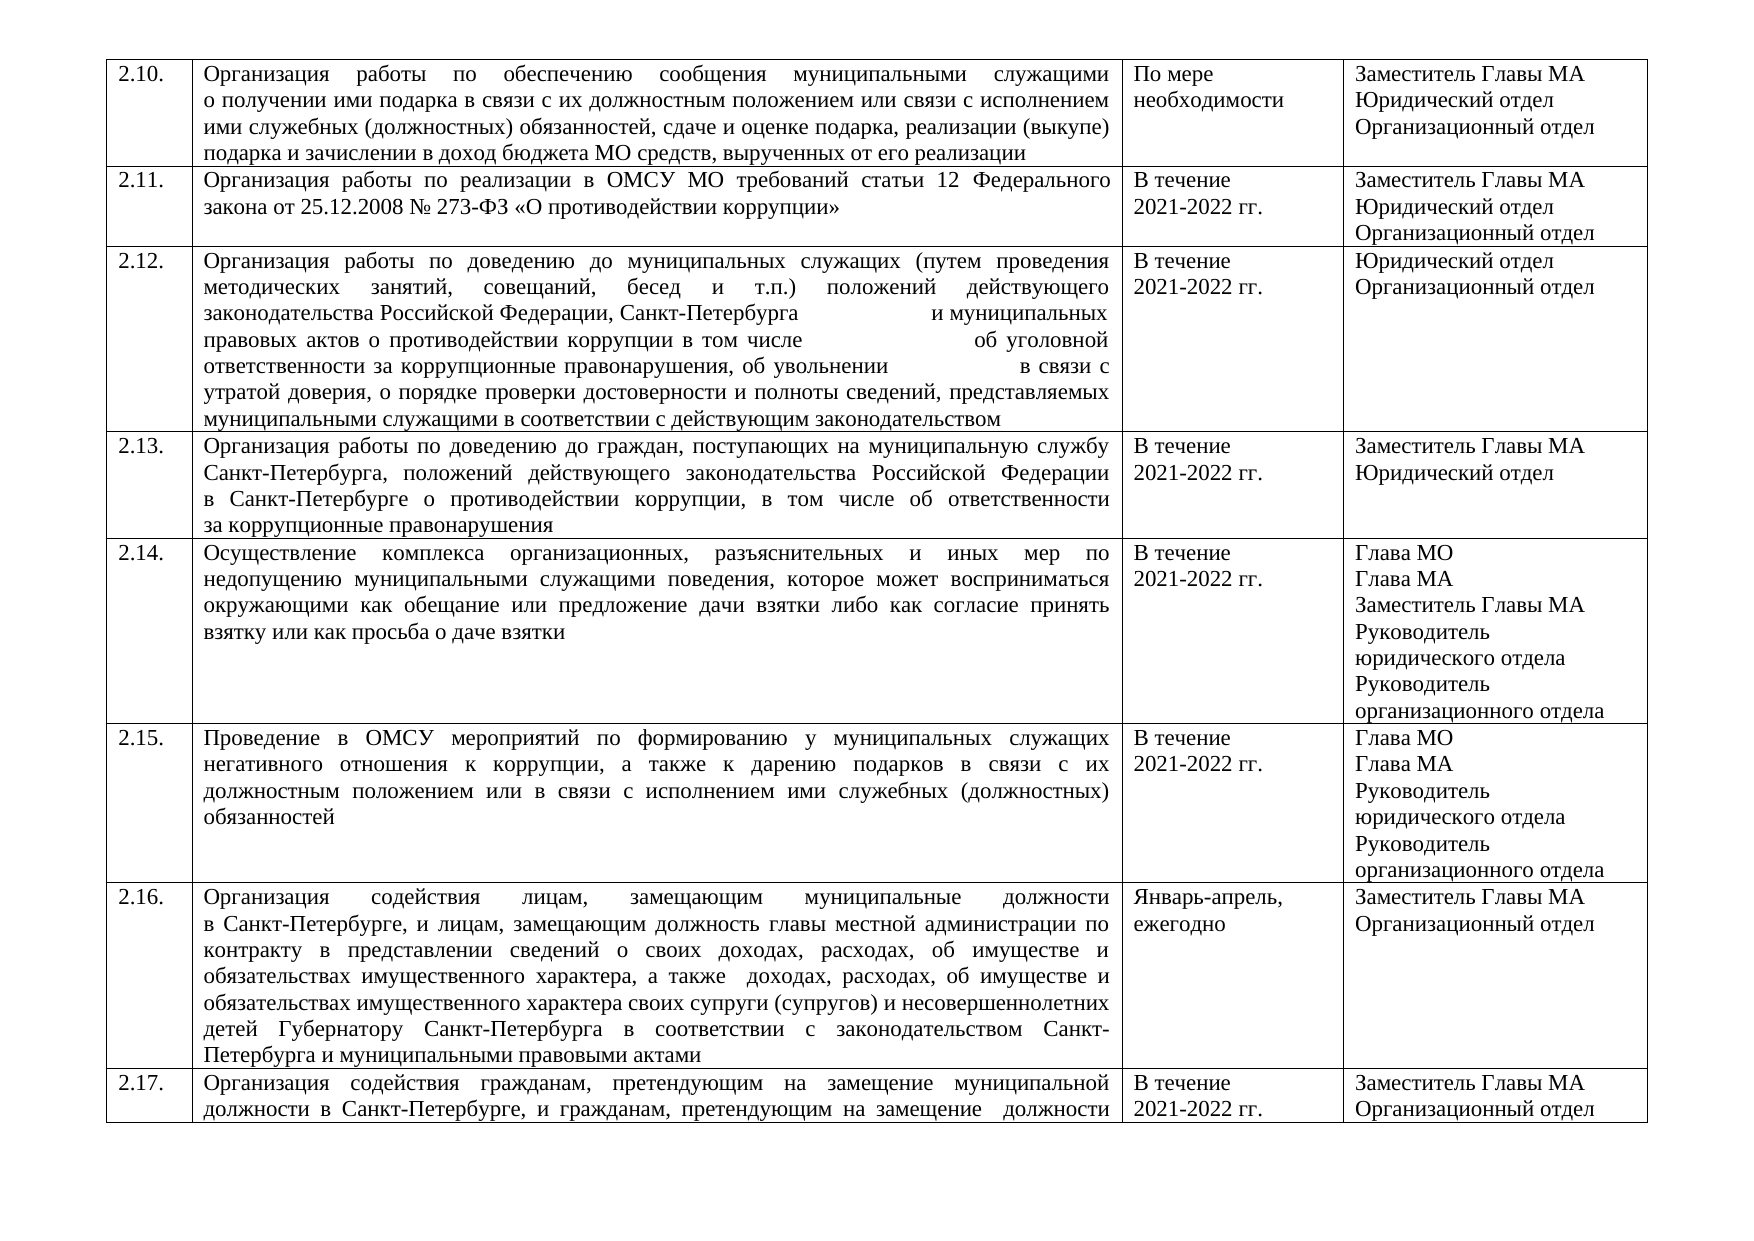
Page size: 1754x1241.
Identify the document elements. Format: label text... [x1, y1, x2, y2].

table_cell В течение 2021-2022 гг. [1123, 724, 1343, 882]
table_cell Организация содействия лицам, замещающим муниципальные должности в Санкт-Петербурге, и лицам, замещающим должность главы местной администрации по контракту в представлении сведений о своих доходах, расходах, об имуществе и обязательствах имущественного характера, а также доходах, расходах, об имуществе и обязательствах имущественного характера своих супруги (супругов) и несовершеннолетних детей Губернатору Санкт-Петербурга в соответствии с законодательством Санкт-Петербурга и муниципальными правовыми актами [193, 883, 1122, 1068]
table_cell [1123, 60, 1343, 166]
table_cell 2.17. [107, 1069, 192, 1122]
table_cell Организация работы по реализации в ОМСУ МО требований статьи 12 Федерального закона от 25.12.2008 № 273-ФЗ «О противодействии коррупции» [193, 167, 1122, 246]
table_cell 2.16. [107, 883, 192, 1068]
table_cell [193, 1069, 1122, 1122]
table_cell В течение 2021-2022 гг. [1123, 167, 1343, 246]
table_cell Проведение в ОМСУ мероприятий по формированию у муниципальных служащих негативного отношения к коррупции, а также к дарению подарков в связи с их должностным положением или в связи с исполнением ими служебных (должностных) обязанностей [193, 724, 1122, 882]
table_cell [1123, 1069, 1343, 1122]
table_cell 2.11. [107, 167, 192, 246]
table_cell Юридический отдел Организационный отдел [1344, 247, 1647, 431]
table_cell Январь-апрель, ежегодно [1123, 883, 1343, 1068]
table_cell 2.14. [107, 539, 192, 723]
table_cell 2.12. [107, 247, 192, 431]
table_cell Глава МО Глава МА Заместитель Главы МА Руководитель юридического отдела Руководитель организационного отдела [1344, 539, 1647, 723]
table_cell 2.13. [107, 432, 192, 538]
table_cell Организация работы по обеспечению сообщения муниципальными служащими о получении ими подарка в связи с их должностным положением или связи с исполнением ими служебных (должностных) обязанностей, сдаче и оценке подарка, реализации (выкупе) подарка и зачислении в доход бюджета МО средств, вырученных от его реализации [193, 60, 1122, 166]
table_cell 2.10. [107, 60, 192, 166]
table_cell Заместитель Главы МА Организационный отдел [1344, 883, 1647, 1068]
table_cell Организация работы по доведению до граждан, поступающих на муниципальную службу Санкт-Петербурга, положений действующего законодательства Российской Федерации в Санкт-Петербурге о противодействии коррупции, в том числе об ответственности за коррупционные правонарушения [193, 432, 1122, 538]
table_cell Организация работы по доведению до муниципальных служащих (путем проведения методических занятий, совещаний, бесед и т.п.) положений действующего законодательства Российской Федерации, Санкт-Петербурга и муниципальных правовых актов о противодействии коррупции в том числе об уголовной ответственности за коррупционные правонарушения, об увольнении в связи с утратой доверия, о порядке проверки достоверности и полноты сведений, представляемых муниципальными служащими в соответствии с действующим законодательством [193, 247, 1122, 431]
table_cell Осуществление комплекса организационных, разъяснительных и иных мер по недопущению муниципальными служащими поведения, которое может восприниматься окружающими как обещание или предложение дачи взятки либо как согласие принять взятку или как просьба о даче взятки [193, 539, 1122, 723]
table_cell Заместитель Главы МА Юридический отдел Организационный отдел [1344, 167, 1647, 246]
table_cell Заместитель Главы МА Юридический отдел [1344, 432, 1647, 538]
table_cell Глава МО Глава МА Руководитель юридического отдела Руководитель организационного отдела [1344, 724, 1647, 882]
table_cell 2.15. [107, 724, 192, 882]
table_cell В течение 2021-2022 гг. [1123, 539, 1343, 723]
table_cell В течение 2021-2022 гг. [1123, 247, 1343, 431]
table_cell В течение 2021-2022 гг. [1123, 432, 1343, 538]
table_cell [1344, 1069, 1647, 1122]
table_cell Заместитель Главы МА Юридический отдел Организационный отдел [1344, 60, 1647, 166]
